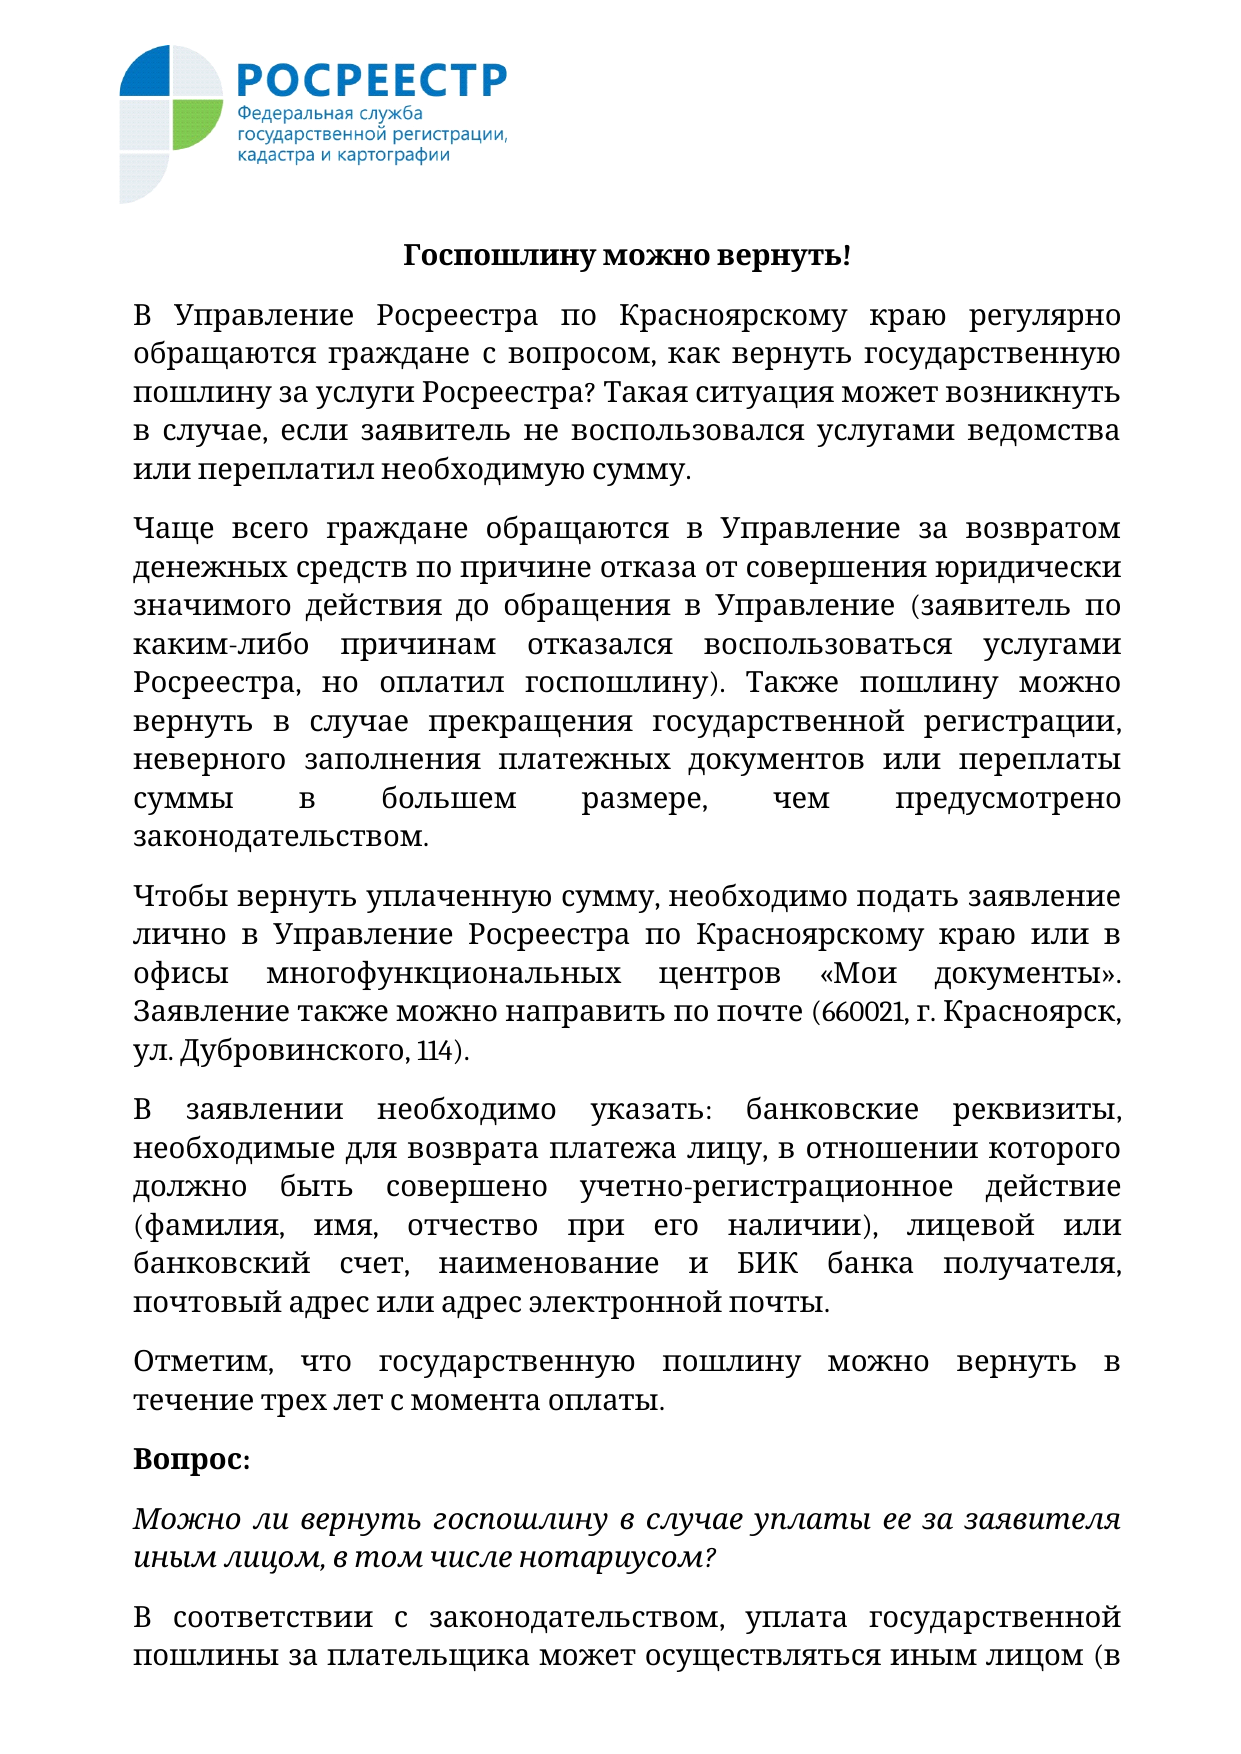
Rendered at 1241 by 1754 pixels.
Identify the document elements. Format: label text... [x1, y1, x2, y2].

text Можно ли вернуть госпошлину в случае уплаты ее за заявителя иным лицом, в том числе нотариусом? [133, 1503, 1122, 1575]
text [133, 1601, 1122, 1673]
picture [119, 45, 507, 204]
text Чтобы вернуть уплаченную сумму, необходимо подать заявление лично в Управление Росреестра по Красноярскому краю или в офисы многофункциональных центров «Мои документы». Заявление также можно направить по почте (660021, г. Красноярск, ул. Дубровинского, 114). [133, 880, 1122, 1068]
text В Управление Росреестра по Красноярскому краю регулярно обращаются граждане с вопросом, как вернуть государственную пошлину за услуги Росреестра? Такая ситуация может возникнуть в случае, если заявитель не воспользовался услугами ведомства или переплатил необходимую сумму. [133, 299, 1122, 486]
text Отметим, что государственную пошлину можно вернуть в течение трех лет с момента оплаты. [133, 1346, 1122, 1418]
text Госпошлину можно вернуть! [133, 239, 1122, 273]
text Вопрос: [133, 1443, 1122, 1477]
text Чаще всего граждане обращаются в Управление за возвратом денежных средств по причине отказа от совершения юридически значимого действия до обращения в Управление (заявитель по каким-либо причинам отказался воспользоваться услугами Росреестра, но оплатил госпошлину). Также пошлину можно вернуть в случае прекращения государственной регистрации, неверного заполнения платежных документов или переплаты суммы в большем размере, чем предусмотрено законодательством. [133, 512, 1122, 854]
text В заявлении необходимо указать: банковские реквизиты, необходимые для возврата платежа лицу, в отношении которого должно быть совершено учетно-регистрационное действие (фамилия, имя, отчество при его наличии), лицевой или банковский счет, наименование и БИК банка получателя, почтовый адрес или адрес электронной почты. [133, 1093, 1122, 1320]
